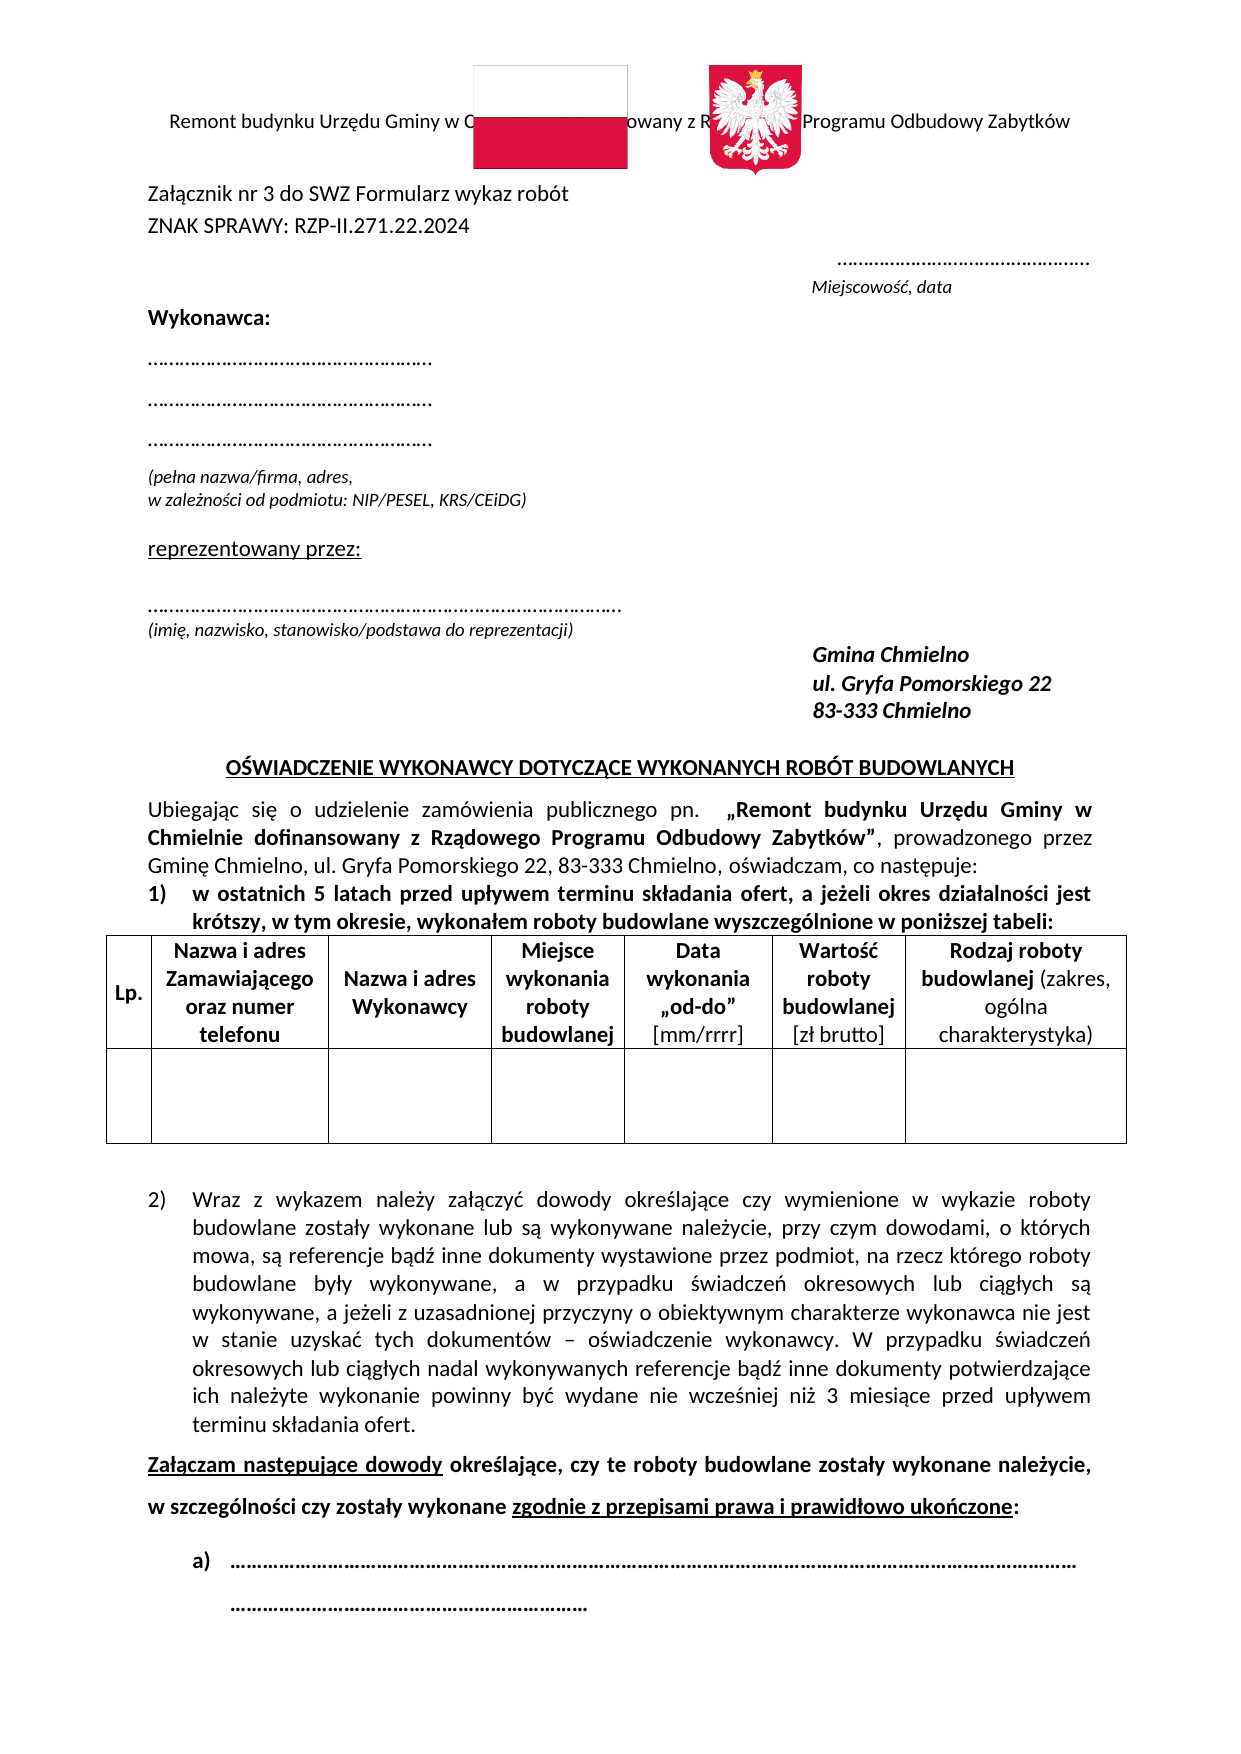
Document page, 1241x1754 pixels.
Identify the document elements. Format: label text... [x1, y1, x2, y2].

text ZNAK SPRAWY: RZP-II.271.22.2024 [148, 211, 1092, 239]
text (imię, nazwisko, stanowisko/podstawa do reprezentacji) [148, 618, 1092, 641]
text Załączam następujące dowody określające, czy te roboty budowlane zostały wykonane należycie, w szczególności czy zostały wykonane zgodnie z przepisami prawa i prawidłowo ukończone: [148, 1450, 1092, 1520]
text Wykonawca: [148, 303, 1092, 331]
table_header Rodzaj roboty budowlanej (zakres, ogólna charakterystyka) [906, 936, 1126, 1048]
table_header Wartość roboty budowlanej [zł brutto] [773, 936, 905, 1048]
text reprezentowany przez: [148, 534, 1092, 562]
text Miejscowość, data [148, 276, 1092, 299]
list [192, 1547, 1092, 1617]
text ……………………………………………… [148, 343, 1092, 371]
table_header Lp. [107, 936, 151, 1048]
text ………………………………………… [148, 243, 1092, 272]
table_header Miejsce wykonania roboty budowlanej [492, 936, 624, 1048]
text 83-333 Chmielno [812, 697, 1092, 725]
text Załącznik nr 3 do SWZ Formularz wykaz robót [148, 159, 1092, 207]
table_header Nazwa i adres Wykonawcy [329, 936, 491, 1048]
text ……………………………………………… [148, 424, 1092, 452]
text w zależności od podmiotu: NIP/PESEL, KRS/CEiDG) [148, 488, 1092, 511]
picture [473, 65, 802, 175]
text ul. Gryfa Pomorskiego 22 [812, 669, 1092, 697]
text Gmina Chmielno [812, 641, 1092, 669]
table_cell [107, 1049, 151, 1142]
table_cell [329, 1049, 491, 1142]
table_header Nazwa i adres Zamawiającego oraz numer telefonu [152, 936, 328, 1048]
table_cell [906, 1049, 1126, 1142]
table_header Data wykonania „od-do” [mm/rrrr] [625, 936, 772, 1048]
text Ubiegając się o udzielenie zamówienia publicznego pn. „Remont budynku Urzędu Gminy w Chmielnie dofinansowany z Rządowego Programu Odbudowy Zabytków”, prowadzonego przez Gminę Chmielno, ul. Gryfa Pomorskiego 22, 83-333 Chmielno, oświadczam, co następuje: [148, 795, 1092, 879]
table_cell [773, 1049, 905, 1142]
text OŚWIADCZENIE WYKONAWCY DOTYCZĄCE WYKONANYCH ROBÓT BUDOWLANYCH [148, 753, 1092, 781]
text (pełna nazwa/firma, adres, [148, 465, 1092, 488]
text ……………………………………………………………………………… [148, 590, 1092, 618]
table_cell [625, 1049, 772, 1142]
list w ostatnich 5 latach przed upływem terminu składania ofert, a jeżeli okres działalności jest krótszy, w tym okresie, wykonałem roboty budowlane wyszczególnione w poniższej tabeli: [148, 879, 1092, 935]
text ……………………………………………… [148, 384, 1092, 412]
table_cell [152, 1049, 328, 1142]
table_cell [492, 1049, 624, 1142]
list Wraz z wykazem należy załączyć dowody określające czy wymienione w wykazie roboty budowlane zostały wykonane lub są wykonywane należycie, przy czym dowodami, o których mowa, są referencje bądź inne dokumenty wystawione przez podmiot, na rzecz którego roboty budowlane były wykonywane, a w przypadku świadczeń okresowych lub ciągłych są wykonywane, a jeżeli z uzasadnionej przyczyny o obiektywnym charakterze wykonawca nie jest w stanie uzyskać tych dokumentów – oświadczenie wykonawcy. W przypadku świadczeń okresowych lub ciągłych nadal wykonywanych referencje bądź inne dokumenty potwierdzające ich należyte wykonanie powinny być wydane nie wcześniej niż 3 miesiące przed upływem terminu składania ofert. [148, 1186, 1092, 1438]
